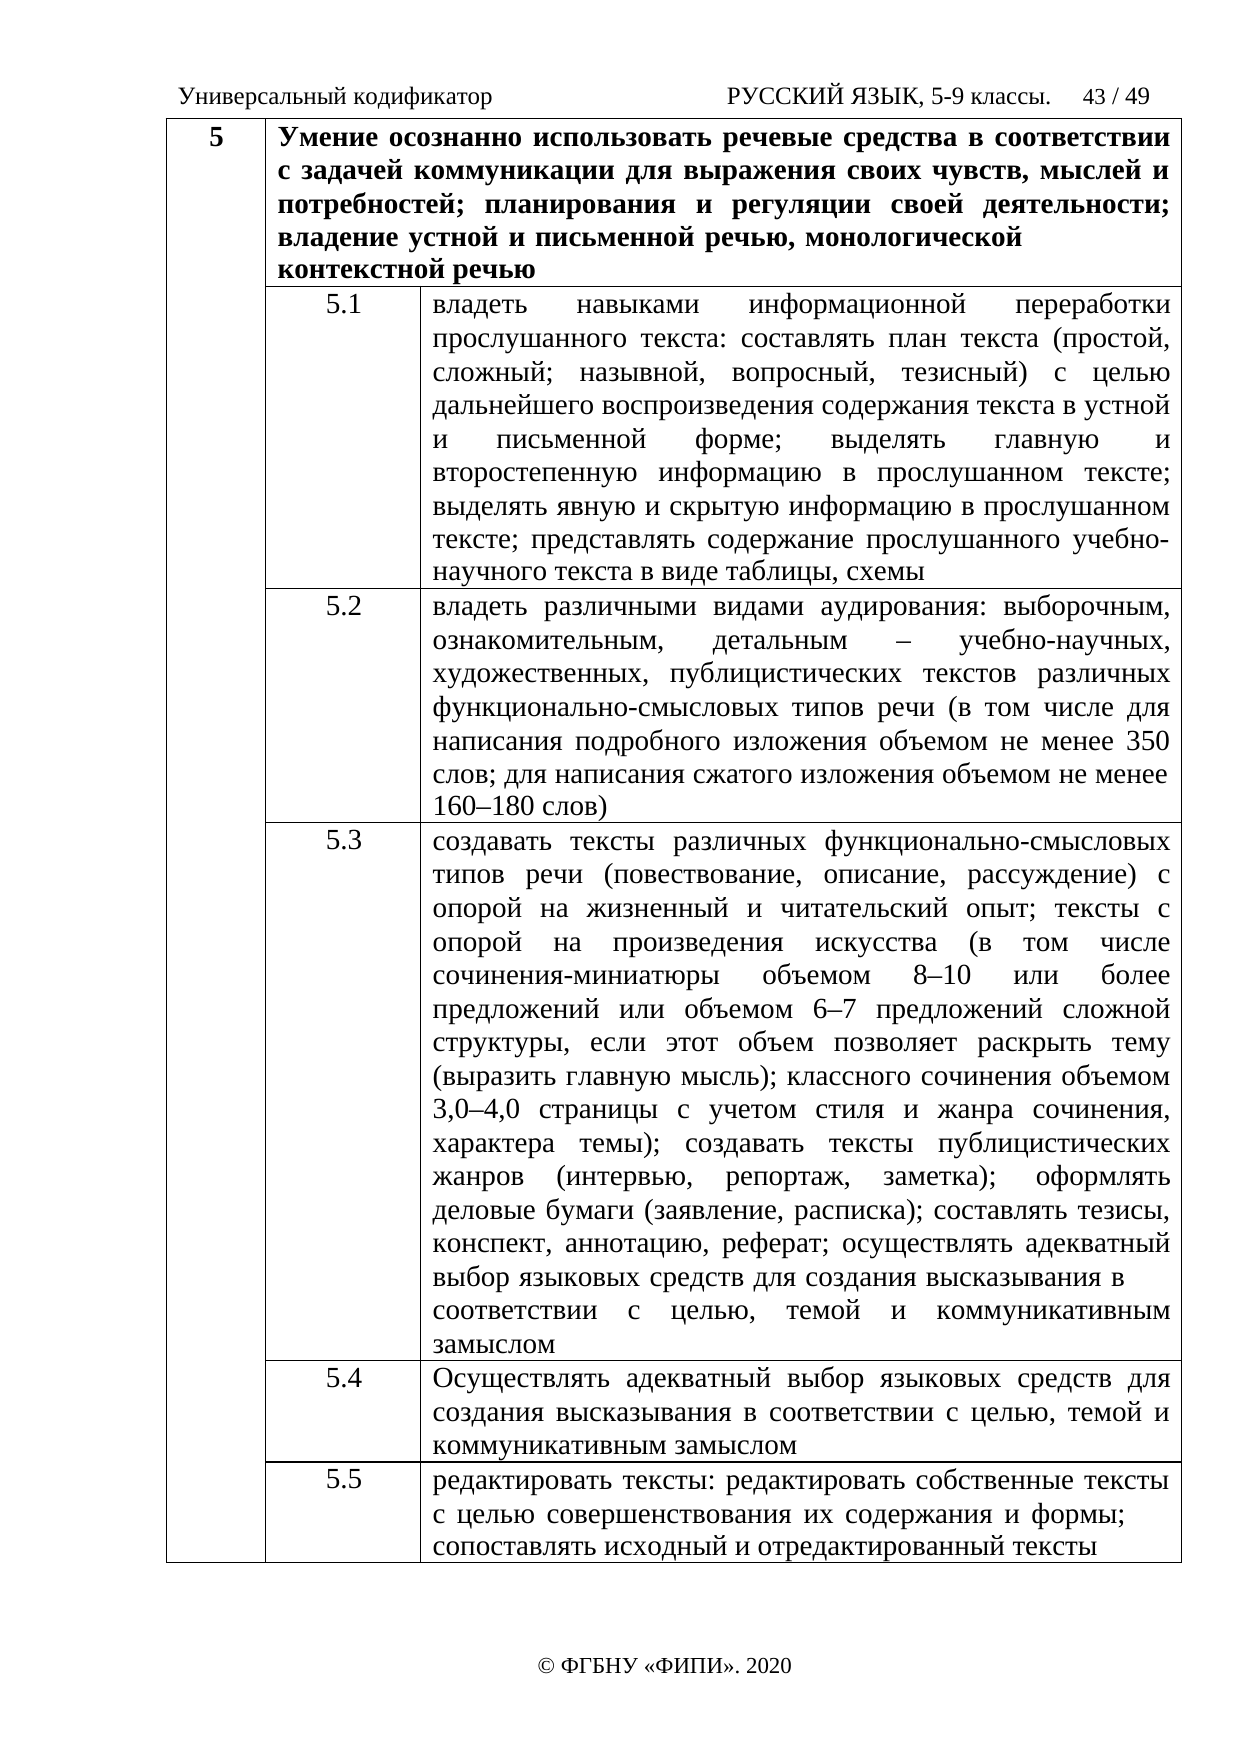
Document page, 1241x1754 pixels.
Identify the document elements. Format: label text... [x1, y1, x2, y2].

table_cell редактировать тексты: редактировать собственные тексты с целью совершенствования их содержания и формы; сопоставлять исходный и отредактированный тексты [421, 1463, 1181, 1562]
table_header Умение осознанно использовать речевые средства в соответствии с задачей коммуникации для выражения своих чувств, мыслей и потребностей; планирования и регуляции своей деятельности; владение устной и письменной речью, монологической контекстной речью [266, 119, 1181, 286]
table_cell создавать тексты различных функционально-смысловых типов речи (повествование, описание, рассуждение) с опорой на жизненный и читательский опыт; тексты с опорой на произведения искусства (в том числе сочинения-миниатюры объемом 8–10 или более предложений или объемом 6–7 предложений сложной структуры, если этот объем позволяет раскрыть тему (выразить главную мысль); классного сочинения объемом 3,0–4,0 страницы с учетом стиля и жанра сочинения, характера темы); создавать тексты публицистических жанров (интервью, репортаж, заметка); оформлять деловые бумаги (заявление, расписка); составлять тезисы, конспект, аннотацию, реферат; осуществлять адекватный выбор языковых средств для создания высказывания в соответствии с целью, темой и коммуникативным замыслом [421, 823, 1181, 1360]
table_cell 5.1 [266, 287, 420, 587]
table_cell 5.3 [266, 823, 420, 1360]
table_cell 5.5 [266, 1463, 420, 1562]
table_header 5 [167, 119, 265, 1562]
table_cell 5.2 [266, 589, 420, 822]
table_cell Осуществлять адекватный выбор языковых средств для создания высказывания в соответствии с целью, темой и коммуникативным замыслом [421, 1361, 1181, 1461]
table_cell владеть навыками информационной переработки прослушанного текста: составлять план текста (простой, сложный; назывной, вопросный, тезисный) с целью дальнейшего воспроизведения содержания текста в устной и письменной форме; выделять главную и второстепенную информацию в прослушанном тексте; выделять явную и скрытую информацию в прослушанном тексте; представлять содержание прослушанного учебно- научного текста в виде таблицы, схемы [421, 287, 1181, 587]
table_cell 5.4 [266, 1361, 420, 1461]
table_cell владеть различными видами аудирования: выборочным, ознакомительным, детальным – учебно-научных, художественных, публицистических текстов различных функционально-смысловых типов речи (в том числе для написания подробного изложения объемом не менее 350 слов; для написания сжатого изложения объемом не менее 160–180 слов) [421, 589, 1181, 822]
